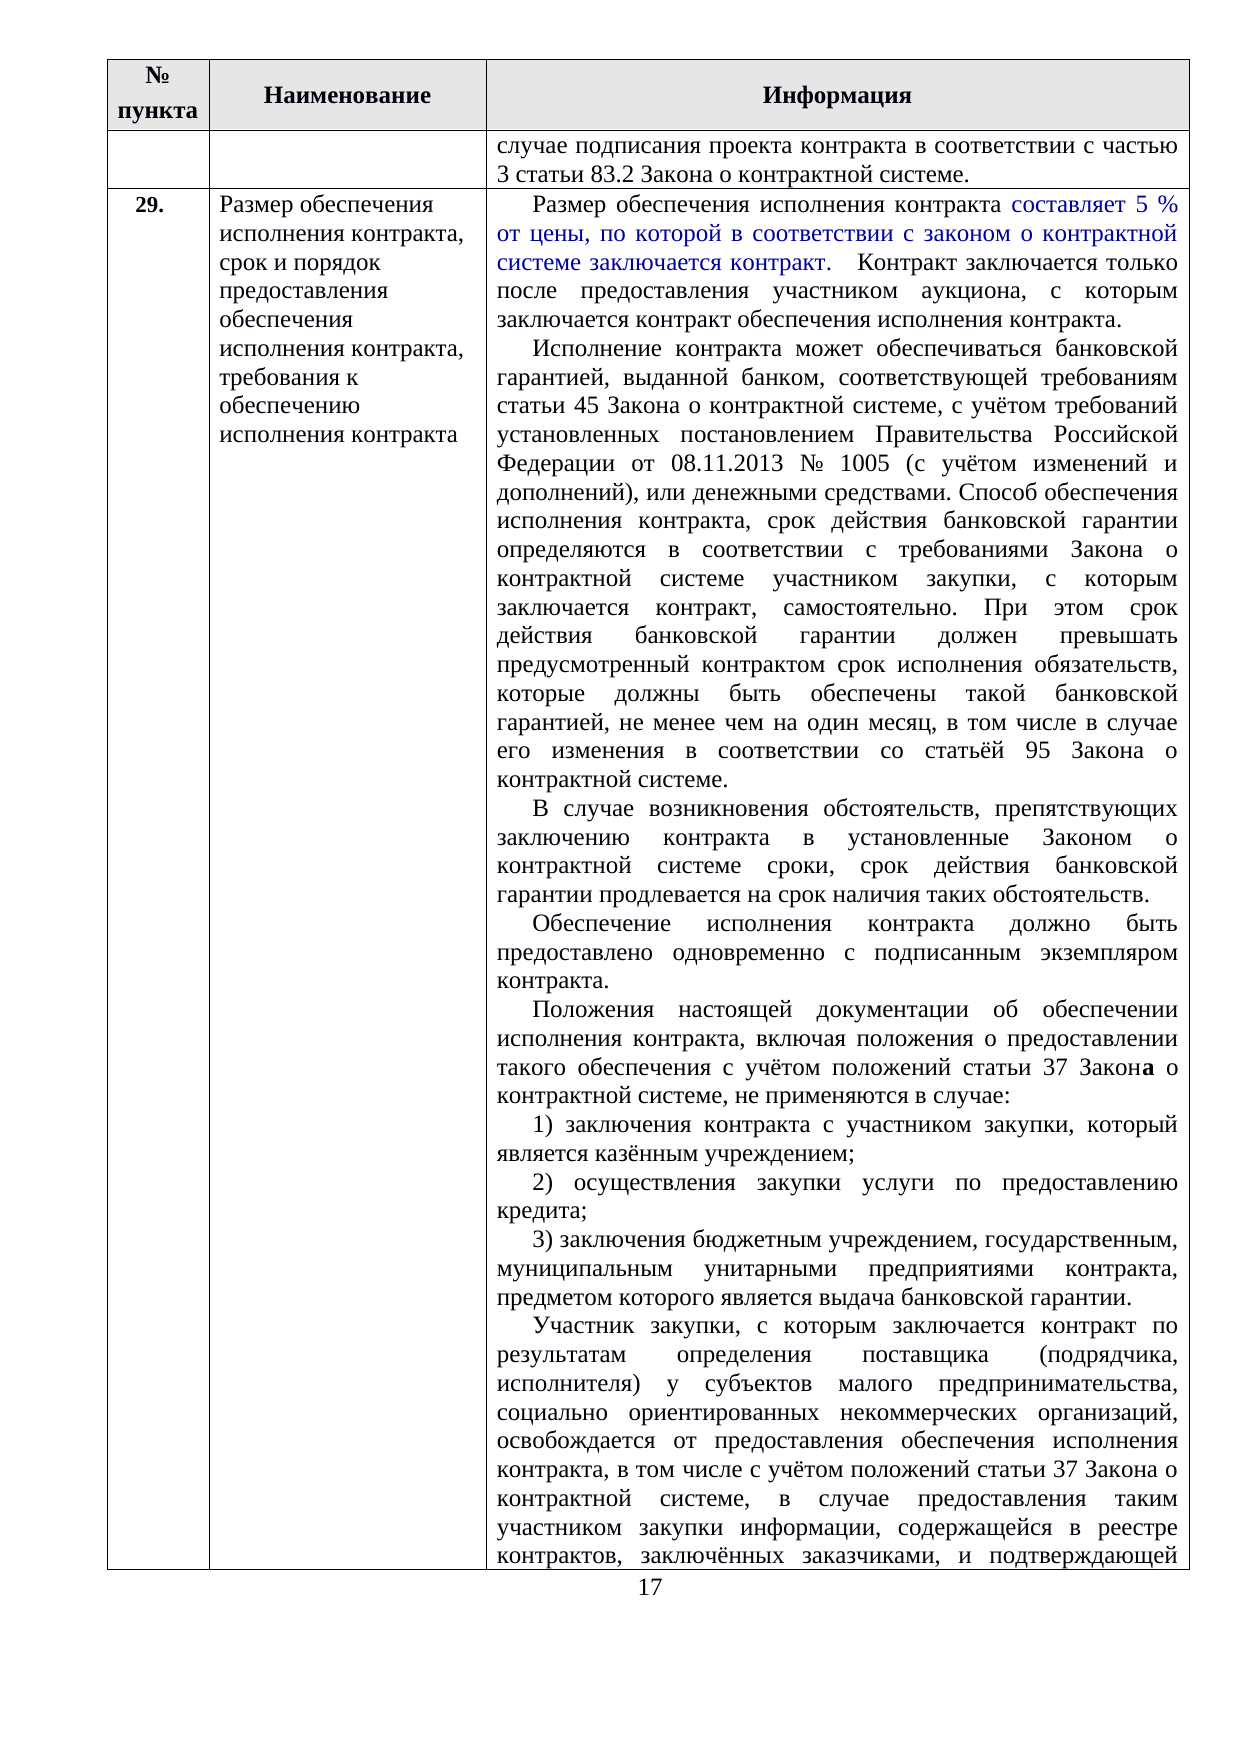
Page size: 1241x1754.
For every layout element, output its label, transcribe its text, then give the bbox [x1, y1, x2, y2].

table_cell [108, 189, 209, 1569]
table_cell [487, 189, 1189, 1569]
table_header Информация [487, 60, 1189, 129]
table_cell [210, 131, 486, 188]
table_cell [487, 131, 1189, 188]
table_header № пункта [108, 60, 209, 129]
table_cell [108, 131, 209, 188]
table_header Наименование [210, 60, 486, 129]
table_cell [210, 189, 486, 1569]
